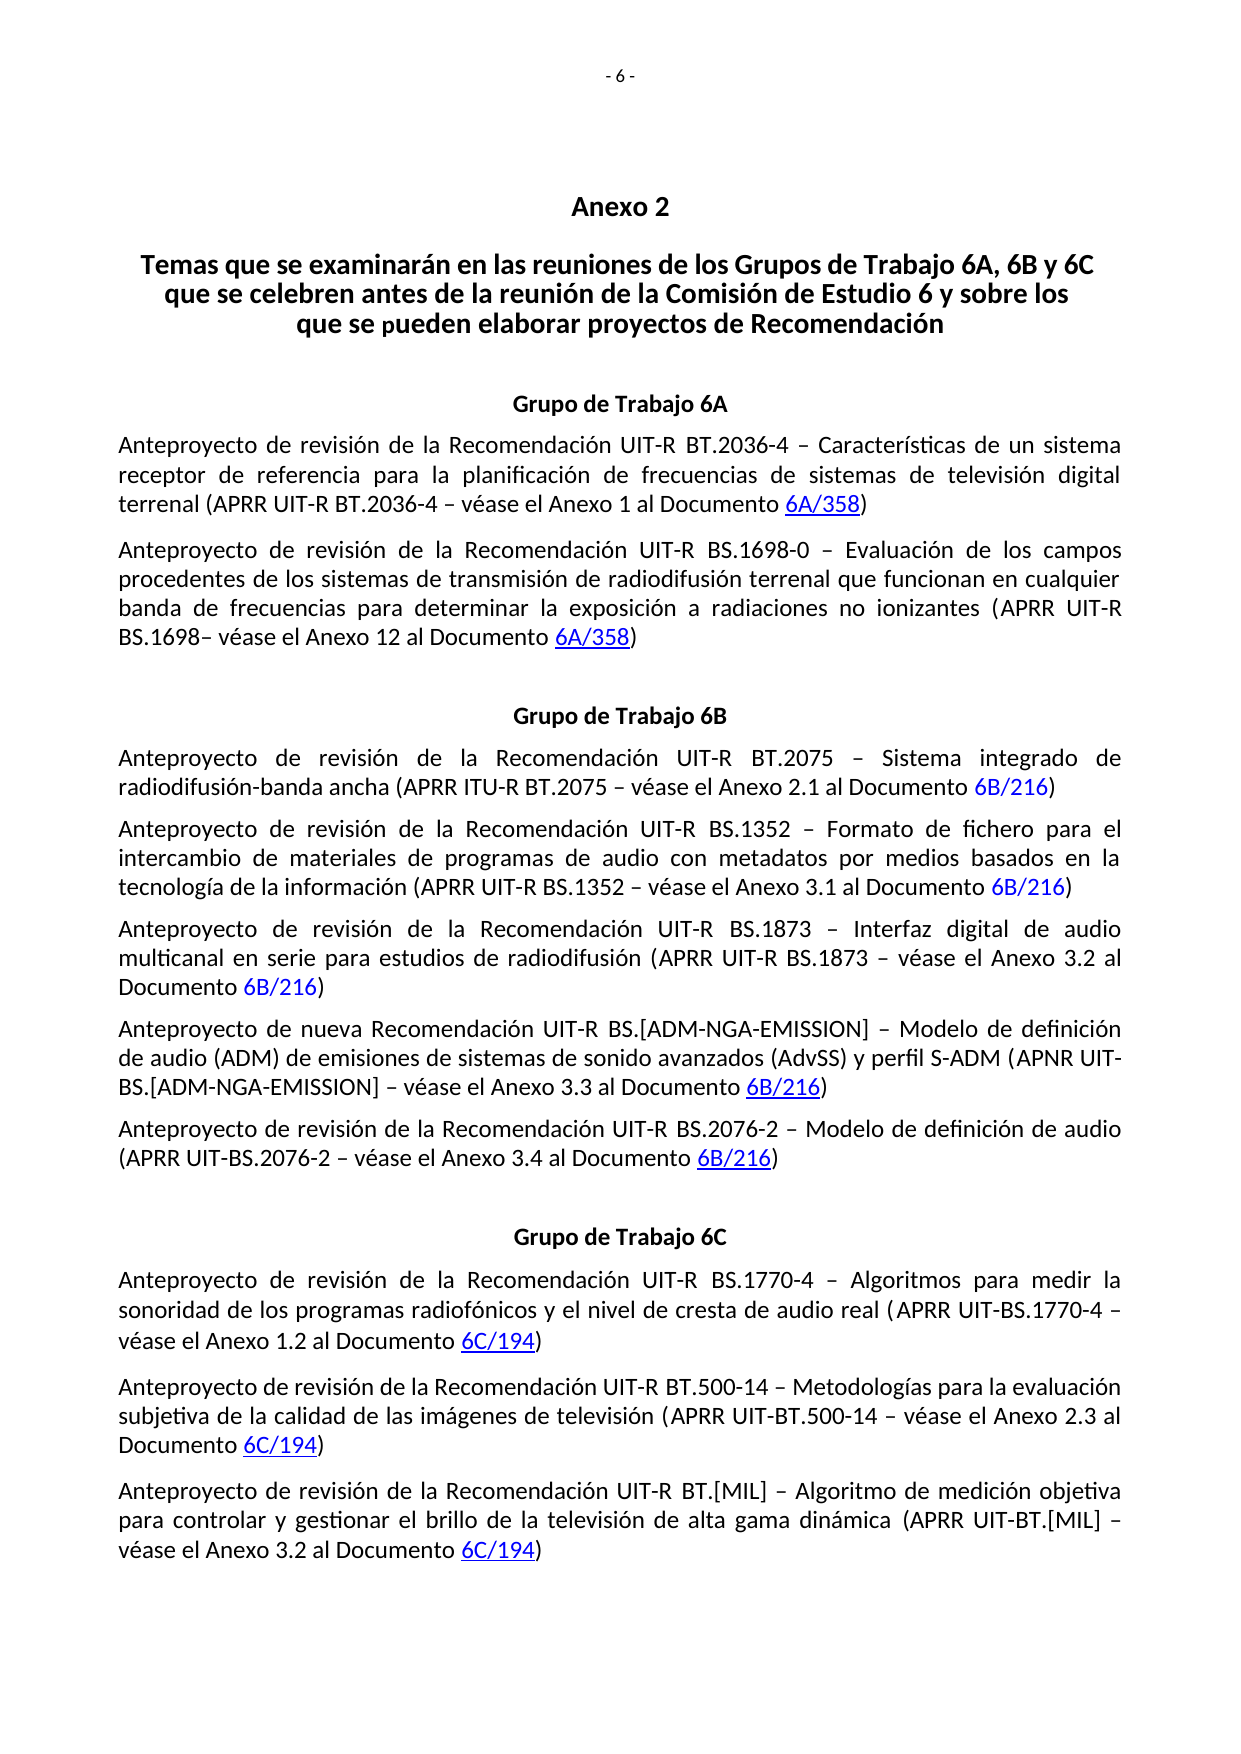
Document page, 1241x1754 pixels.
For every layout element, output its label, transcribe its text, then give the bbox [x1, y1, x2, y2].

title Grupo de Trabajo 6C [118, 1222, 1122, 1251]
text Anteproyecto de revisión de la Recomendación UIT-R BS.1873 – Interfaz digital de audio multicanal en serie para estudios de radiodifusión (APRR UIT-R BS.1873 – véase el Anexo 3.2 al Documento 6B/216) [118, 914, 1122, 1001]
text Anteproyecto de revisión de la Recomendación UIT-R BS.1770-4 – Algoritmos para medir la sonoridad de los programas radiofónicos y el nivel de cresta de audio real (APRR UIT-BS.1770-4 – véase el Anexo 1.2 al Documento 6C/194) [118, 1264, 1122, 1356]
text Anteproyecto de revisión de la Recomendación UIT-R BS.1698-0 – Evaluación de los campos procedentes de los sistemas de transmisión de radiodifusión terrenal que funcionan en cualquier banda de frecuencias para determinar la exposición a radiaciones no ionizantes (APRR UIT-R BS.1698– véase el Anexo 12 al Documento 6A/358) [118, 535, 1122, 651]
text Anteproyecto de nueva Recomendación UIT-R BS.[ADM-NGA-EMISSION] – Modelo de definición de audio (ADM) de emisiones de sistemas de sonido avanzados (AdvSS) y perfil S-ADM (APNR UIT-BS.[ADM-NGA-EMISSION] – véase el Anexo 3.3 al Documento 6B/216) [118, 1014, 1122, 1101]
title Grupo de Trabajo 6B [118, 701, 1122, 731]
text Anteproyecto de revisión de la Recomendación UIT-R BS.2076-2 – Modelo de definición de audio (APRR UIT-BS.2076-2 – véase el Anexo 3.4 al Documento 6B/216) [118, 1114, 1122, 1172]
title Anexo 2 Temas que se examinarán en las reuniones de los Grupos de Trabajo 6A, 6B y 6C que se celebren antes de la reunión de la Comisión de Estudio 6 y sobre los que se pueden elaborar proyectos de Recomendación [89, 193, 1152, 339]
text Anteproyecto de revisión de la Recomendación UIT-R BT.500-14 – Metodologías para la evaluación subjetiva de la calidad de las imágenes de televisión (APRR UIT-BT.500-14 – véase el Anexo 2.3 al Documento 6C/194) [118, 1372, 1122, 1460]
title Grupo de Trabajo 6A [118, 389, 1122, 418]
text Anteproyecto de revisión de la Recomendación UIT-R BS.1352 – Formato de fichero para el intercambio de materiales de programas de audio con metadatos por medios basados en la tecnología de la información (APRR UIT-R BS.1352 – véase el Anexo 3.1 al Documento 6B/216) [118, 814, 1122, 901]
title Anteproyecto de revisión de la Recomendación UIT-R BT.2036-4 – Características de un sistema receptor de referencia para la planificación de frecuencias de sistemas de televisión digital terrenal (APRR UIT-R BT.2036-4 – véase el Anexo 1 al Documento 6A/358) [118, 431, 1122, 518]
text Anteproyecto de revisión de la Recomendación UIT-R BT.2075 – Sistema integrado de radiodifusión-banda ancha (APRR ITU-R BT.2075 – véase el Anexo 2.1 al Documento 6B/216) [118, 743, 1122, 801]
text Anteproyecto de revisión de la Recomendación UIT-R BT.[MIL] – Algoritmo de medición objetiva para controlar y gestionar el brillo de la televisión de alta gama dinámica (APRR UIT-BT.[MIL] – véase el Anexo 3.2 al Documento 6C/194) [118, 1476, 1122, 1564]
